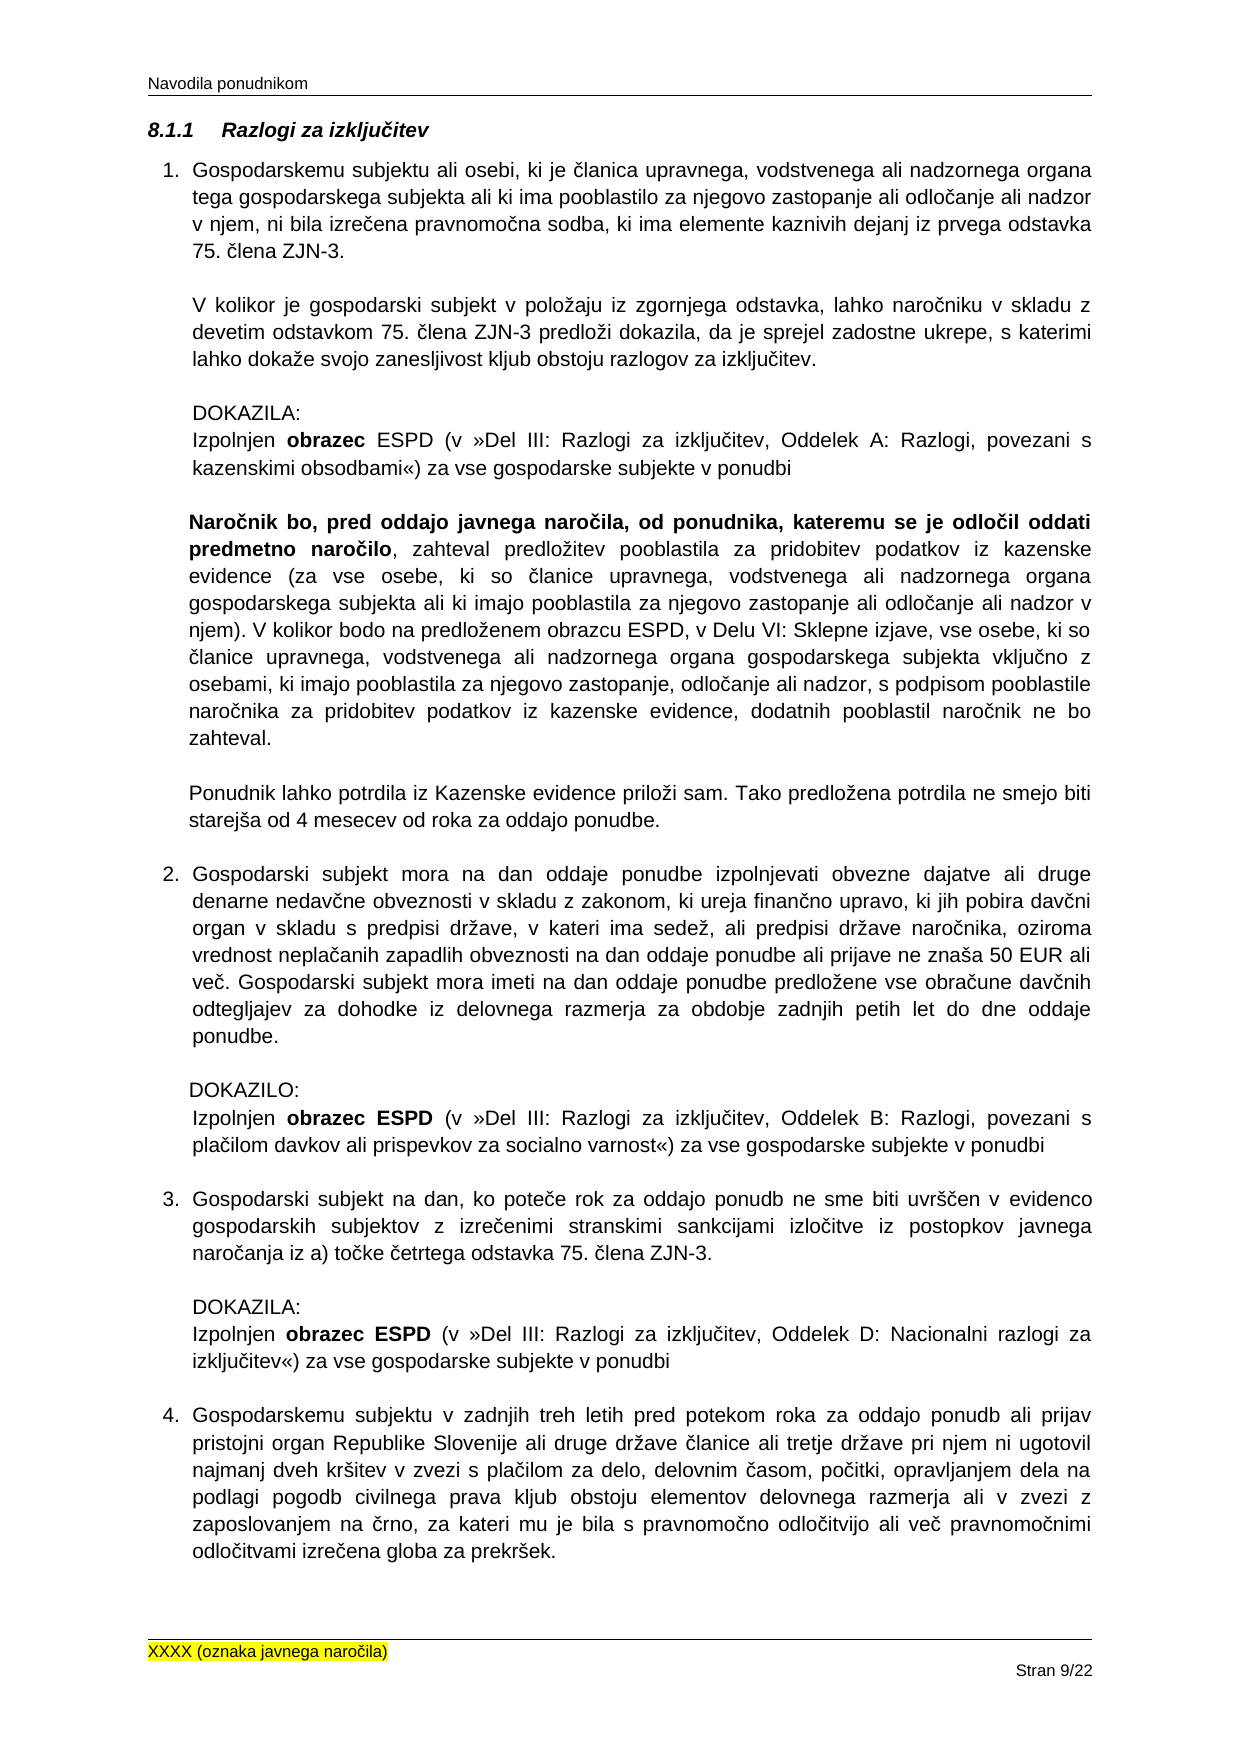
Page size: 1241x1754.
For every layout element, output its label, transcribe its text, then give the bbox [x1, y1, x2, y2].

text Izpolnjen obrazec ESPD (v »Del III: Razlogi za izključitev, Oddelek D: Nacionalni razlogi za izključitev«) za vse gospodarske subjekte v ponudbi [192, 1319, 1092, 1373]
list Gospodarski subjekt na dan, ko poteče rok za oddajo ponudb ne sme biti uvrščen v evidenco gospodarskih subjektov z izrečenimi stranskimi sankcijami izločitve iz postopkov javnega naročanja iz a) točke četrtega odstavka 75. člena ZJN-3. [162, 1183, 1092, 1265]
text V kolikor je gospodarski subjekt v položaju iz zgornjega odstavka, lahko naročniku v skladu z devetim odstavkom 75. člena ZJN-3 predloži dokazila, da je sprejel zadostne ukrepe, s katerimi lahko dokaže svojo zanesljivost kljub obstoju razlogov za izključitev. [192, 290, 1092, 371]
text Naročnik bo, pred oddajo javnega naročila, od ponudnika, kateremu se je odločil oddati predmetno naročilo, zahteval predložitev pooblastila za pridobitev podatkov iz kazenske evidence (za vse osebe, ki so članice upravnega, vodstvenega ali nadzornega organa gospodarskega subjekta ali ki imajo pooblastila za njegovo zastopanje ali odločanje ali nadzor v njem). V kolikor bodo na predloženem obrazcu ESPD, v Delu VI: Sklepne izjave, vse osebe, ki so članice upravnega, vodstvenega ali nadzornega organa gospodarskega subjekta vključno z osebami, ki imajo pooblastila za njegovo zastopanje, odločanje ali nadzor, s podpisom pooblastile naročnika za pridobitev podatkov iz kazenske evidence, dodatnih pooblastil naročnik ne bo zahteval. [188, 506, 1092, 750]
list Gospodarskemu subjektu ali osebi, ki je članica upravnega, vodstvenega ali nadzornega organa tega gospodarskega subjekta ali ki ima pooblastilo za njegovo zastopanje ali odločanje ali nadzor v njem, ni bila izrečena pravnomočna sodba, ki ima elemente kaznivih dejanj iz prvega odstavka 75. člena ZJN-3. [162, 154, 1092, 263]
list Gospodarskemu subjektu v zadnjih treh letih pred potekom roka za oddajo ponudb ali prijav pristojni organ Republike Slovenije ali druge države članice ali tretje države pri njem ni ugotovil najmanj dveh kršitev v zvezi s plačilom za delo, delovnim časom, počitki, opravljanjem dela na podlagi pogodb civilnega prava kljub obstoju elementov delovnega razmerja ali v zvezi z zaposlovanjem na črno, za kateri mu je bila s pravnomočno odločitvijo ali več pravnomočnimi odločitvami izrečena globa za prekršek. [162, 1400, 1092, 1563]
list Gospodarski subjekt mora na dan oddaje ponudbe izpolnjevati obvezne dajatve ali druge denarne nedavčne obveznosti v skladu z zakonom, ki ureja finančno upravo, ki jih pobira davčni organ v skladu s predpisi države, v kateri ima sedež, ali predpisi države naročnika, oziroma vrednost neplačanih zapadlih obveznosti na dan oddaje ponudbe ali prijave ne znaša 50 EUR ali več. Gospodarski subjekt mora imeti na dan oddaje ponudbe predložene vse obračune davčnih odtegljajev za dohodke iz delovnega razmerja za obdobje zadnjih petih let do dne oddaje ponudbe. [162, 858, 1092, 1048]
text DOKAZILA: [148, 1292, 1092, 1319]
text Ponudnik lahko potrdila iz Kazenske evidence priloži sam. Tako predložena potrdila ne smejo biti starejša od 4 mesecev od roka za oddajo ponudbe. [188, 777, 1092, 831]
text DOKAZILO: [148, 1075, 1092, 1102]
subtitle Razlogi za izključitev [148, 115, 1092, 142]
text Izpolnjen obrazec ESPD (v »Del III: Razlogi za izključitev, Oddelek A: Razlogi, povezani s kazenskimi obsodbami«) za vse gospodarske subjekte v ponudbi [192, 425, 1092, 479]
text Izpolnjen obrazec ESPD (v »Del III: Razlogi za izključitev, Oddelek B: Razlogi, povezani s plačilom davkov ali prispevkov za socialno varnost«) za vse gospodarske subjekte v ponudbi [192, 1102, 1092, 1156]
text DOKAZILA: [148, 398, 1092, 425]
